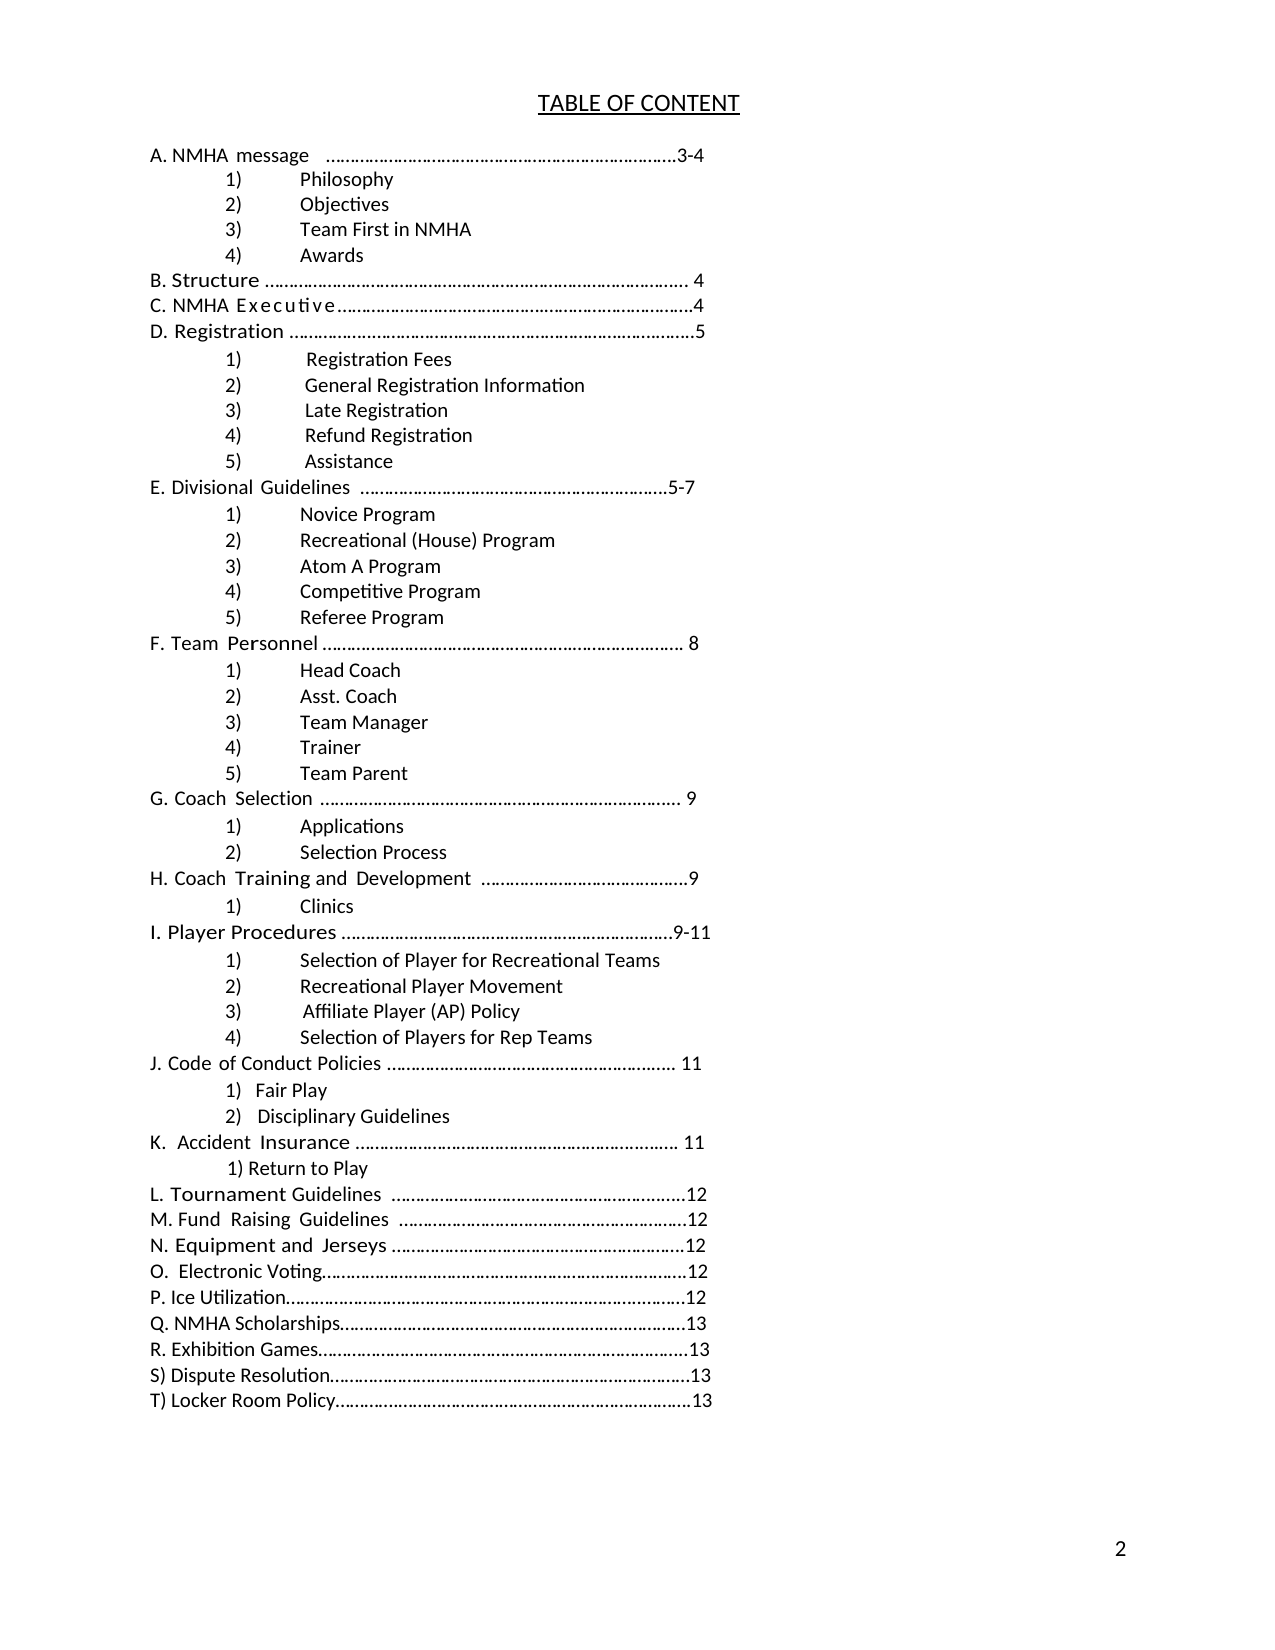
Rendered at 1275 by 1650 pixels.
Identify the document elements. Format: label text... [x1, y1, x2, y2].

text L. Tournament Guidelines ………………………………………………..…..12 [150, 1181, 1137, 1206]
text 5) Team Parent [225, 760, 1137, 785]
text 2) Objectives [225, 191, 1137, 216]
text 3) Atom A Program [225, 553, 1137, 578]
text 4) Selection of Players for Rep Teams [225, 1024, 1137, 1049]
text 1) Applications [225, 811, 1137, 839]
text 1) Philosophy [225, 167, 1137, 191]
text TABLE OF CONTENT [513, 87, 764, 117]
text D. Registration ……………..…………………………………………….…….……..5 [150, 318, 1137, 343]
text M. Fund Raising Guidelines ……………………………………………………12 [150, 1206, 1137, 1232]
text 4) Competitive Program [225, 578, 1137, 604]
text 1) Fair Play [225, 1075, 1137, 1103]
text 3) Affiliate Player (AP) Policy [225, 998, 1137, 1024]
text Q. NMHA Scholarships………………………………………………………………13 [150, 1310, 1137, 1335]
text 4) Refund Registration [225, 423, 1137, 448]
text 1) Return to Play [212, 1155, 1137, 1181]
text G. Coach Selection ………………………………………………………………... 9 [150, 786, 1137, 811]
text 2) Recreational (House) Program [225, 528, 1137, 553]
text E. Divisional Guidelines ……………………………………………………….5-7 [150, 474, 1137, 499]
text 3) Team First in NMHA [225, 216, 1137, 242]
text 1) Registration Fees [225, 343, 1137, 372]
text F. Team Personnel …………………………………………….…………….……. 8 [150, 630, 1137, 655]
text I. Player Procedures ……………………………………………………………9-11 [150, 919, 1137, 945]
text P. Ice Utilization………………………………………………………………..………12 [150, 1284, 1137, 1309]
text 5) Assistance [225, 448, 1137, 473]
text 3) Team Manager [225, 709, 1137, 734]
text 4) Trainer [225, 734, 1137, 760]
text K. Accident Insurance …………………………………………………..….…. 11 [150, 1129, 1137, 1155]
text 2) Asst. Coach [225, 683, 1137, 709]
text 1) Head Coach [225, 655, 1137, 683]
text 3) Late Registration [225, 397, 1137, 423]
text C. NMHA Executive…………………………………….………………………….4 [150, 293, 1137, 318]
text 2) Selection Process [225, 839, 1137, 865]
text 5) Referee Program [225, 604, 1137, 629]
text 1) Novice Program [225, 499, 1137, 528]
text 2) Disciplinary Guidelines [225, 1103, 1137, 1129]
text 1) Selection of Player for Recreational Teams [225, 945, 1137, 973]
text 4) Awards [225, 242, 1137, 267]
text O. Electronic Voting………………………………………………………………….12 [150, 1258, 1137, 1283]
text T) Locker Room Policy………….…………………………………………………….13 [150, 1388, 1137, 1413]
text B. Structure ……………………………………………….…………………………... 4 [150, 267, 1137, 293]
text 1) Clinics [225, 891, 1137, 919]
text A. NMHA message ……………………………………………………………….3-4 [150, 142, 1137, 167]
text N. Equipment and Jerseys …………………………………………………….12 [150, 1232, 1137, 1257]
text 2) Recreational Player Movement [225, 973, 1137, 998]
text H. Coach Training and Development …………………………………….9 [150, 865, 1137, 891]
text R. Exhibition Games…………………………………………………………………..13 [150, 1336, 1137, 1361]
text S) Dispute Resolution…………………………………………………………………13 [150, 1362, 1137, 1387]
text J. Code of Conduct Policies ……………………………………………….….. 11 [150, 1050, 1137, 1075]
text 2) General Registration Information [225, 372, 1137, 397]
